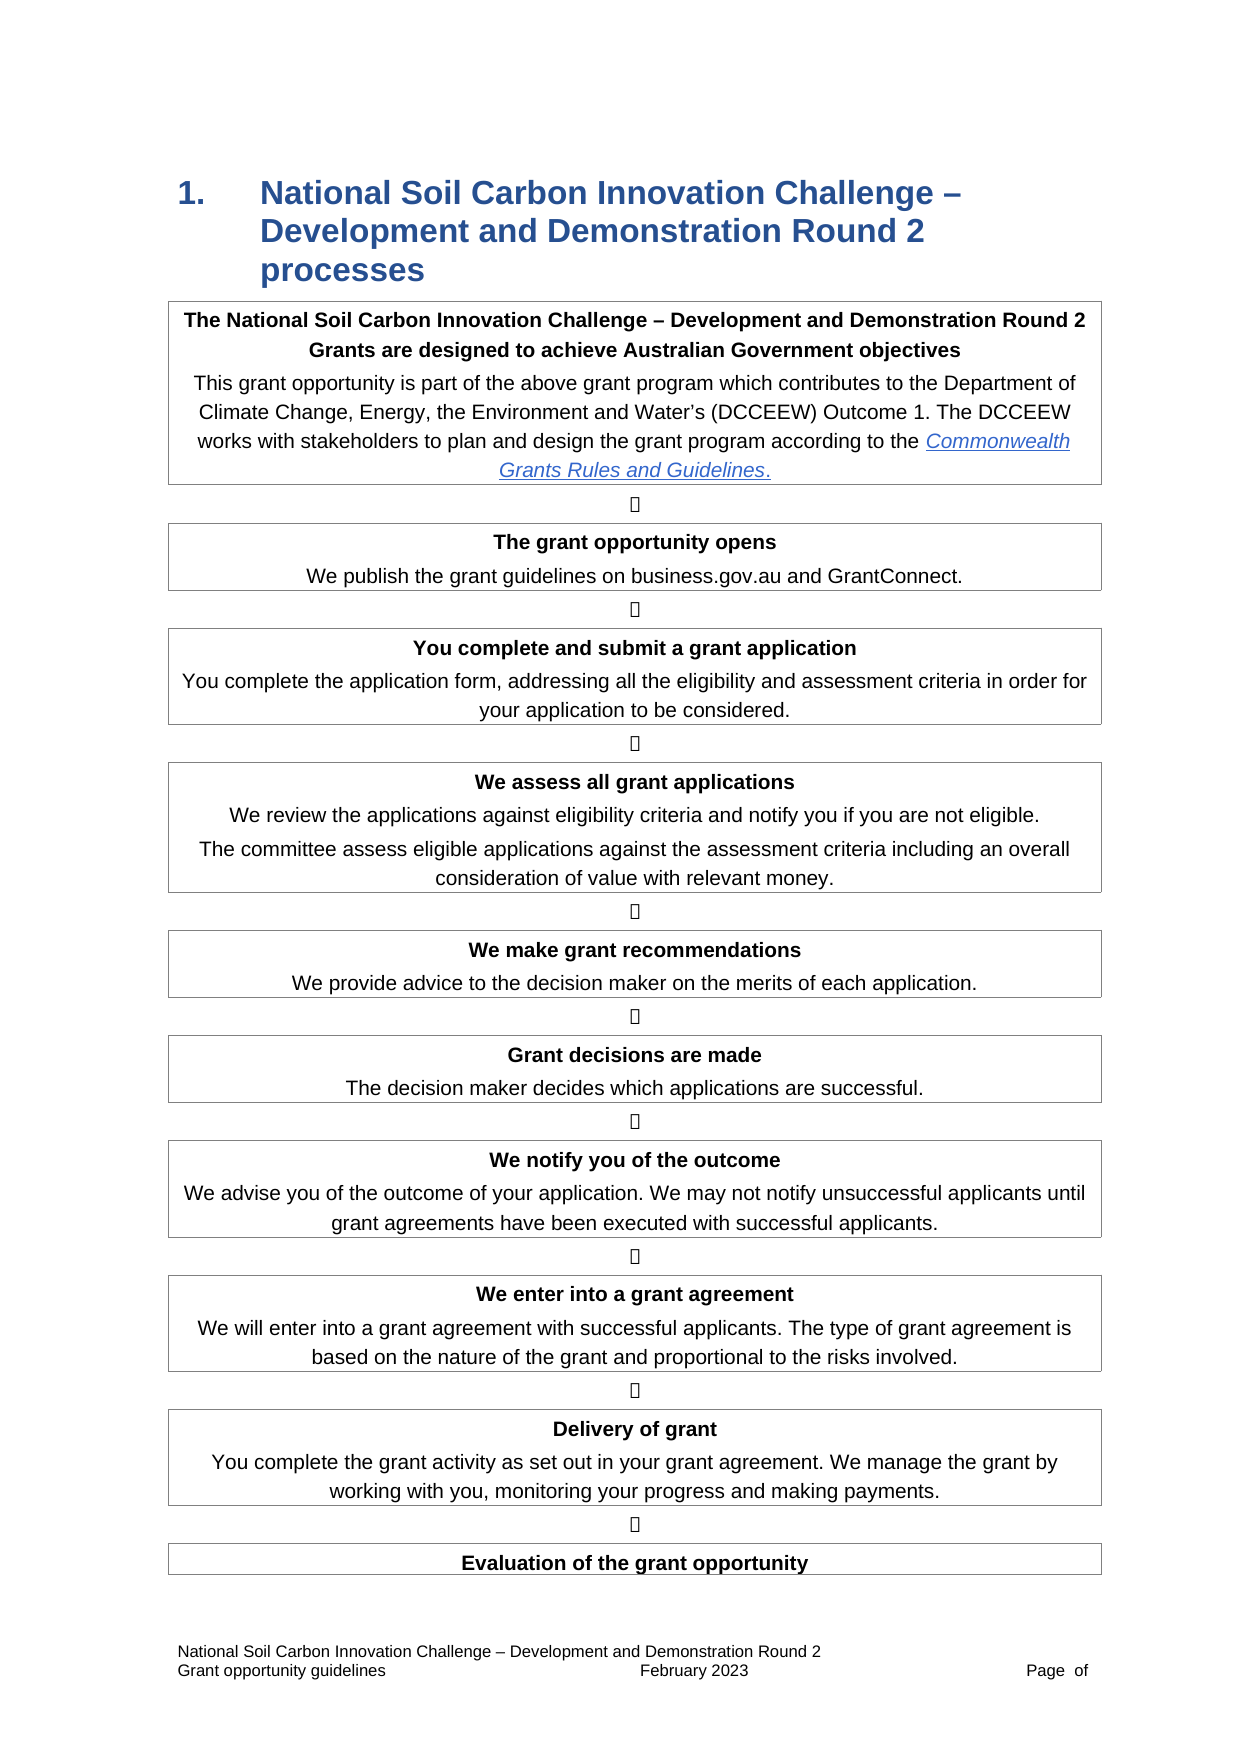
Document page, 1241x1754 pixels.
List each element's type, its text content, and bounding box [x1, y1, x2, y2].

text The committee assess eligible applications against the assessment criteria including an overall consideration of value with relevant money. [169, 829, 1101, 892]
text  [177, 1241, 1092, 1270]
text  [177, 594, 1092, 623]
text Grant decisions are made [169, 1036, 1101, 1067]
text Delivery of grant [169, 1410, 1101, 1441]
text The decision maker decides which applications are successful. [169, 1068, 1101, 1102]
text  [177, 1510, 1092, 1539]
text Evaluation of the grant opportunity [169, 1544, 1101, 1574]
subtitle National Soil Carbon Innovation Challenge – Development and Demonstration Round 2 processes [177, 173, 1092, 288]
text  [177, 1376, 1092, 1405]
text  [177, 729, 1092, 758]
text The grant opportunity opens [169, 524, 1101, 554]
text  [177, 1002, 1092, 1031]
text The National Soil Carbon Innovation Challenge – Development and Demonstration Round 2 Grants are designed to achieve Australian Government objectives [169, 302, 1101, 361]
text You complete the application form, addressing all the eligibility and assessment criteria in order for your application to be considered. [169, 661, 1101, 724]
text We publish the grant guidelines on business.gov.au and GrantConnect. [169, 556, 1101, 590]
text  [177, 1107, 1092, 1136]
text We notify you of the outcome [169, 1141, 1101, 1172]
text  [177, 896, 1092, 926]
text We make grant recommendations [169, 931, 1101, 961]
text We review the applications against eligibility criteria and notify you if you are not eligible. [169, 795, 1101, 827]
text We will enter into a grant agreement with successful applicants. The type of grant agreement is based on the nature of the grant and proportional to the risks involved. [169, 1308, 1101, 1371]
text We provide advice to the decision maker on the merits of each application. [169, 963, 1101, 997]
text  [177, 489, 1092, 518]
text We enter into a grant agreement [169, 1276, 1101, 1306]
text You complete the grant activity as set out in your grant agreement. We manage the grant by working with you, monitoring your progress and making payments. [169, 1442, 1101, 1505]
text We assess all grant applications [169, 763, 1101, 794]
text We advise you of the outcome of your application. We may not notify unsuccessful applicants until grant agreements have been executed with successful applicants. [169, 1173, 1101, 1237]
text You complete and submit a grant application [169, 629, 1101, 659]
text This grant opportunity is part of the above grant program which contributes to the Department of Climate Change, Energy, the Environment and Water’s (DCCEEW) Outcome 1. The DCCEEW works with stakeholders to plan and design the grant program according to the Commonwealth Grants Rules and Guidelines. [169, 363, 1101, 484]
